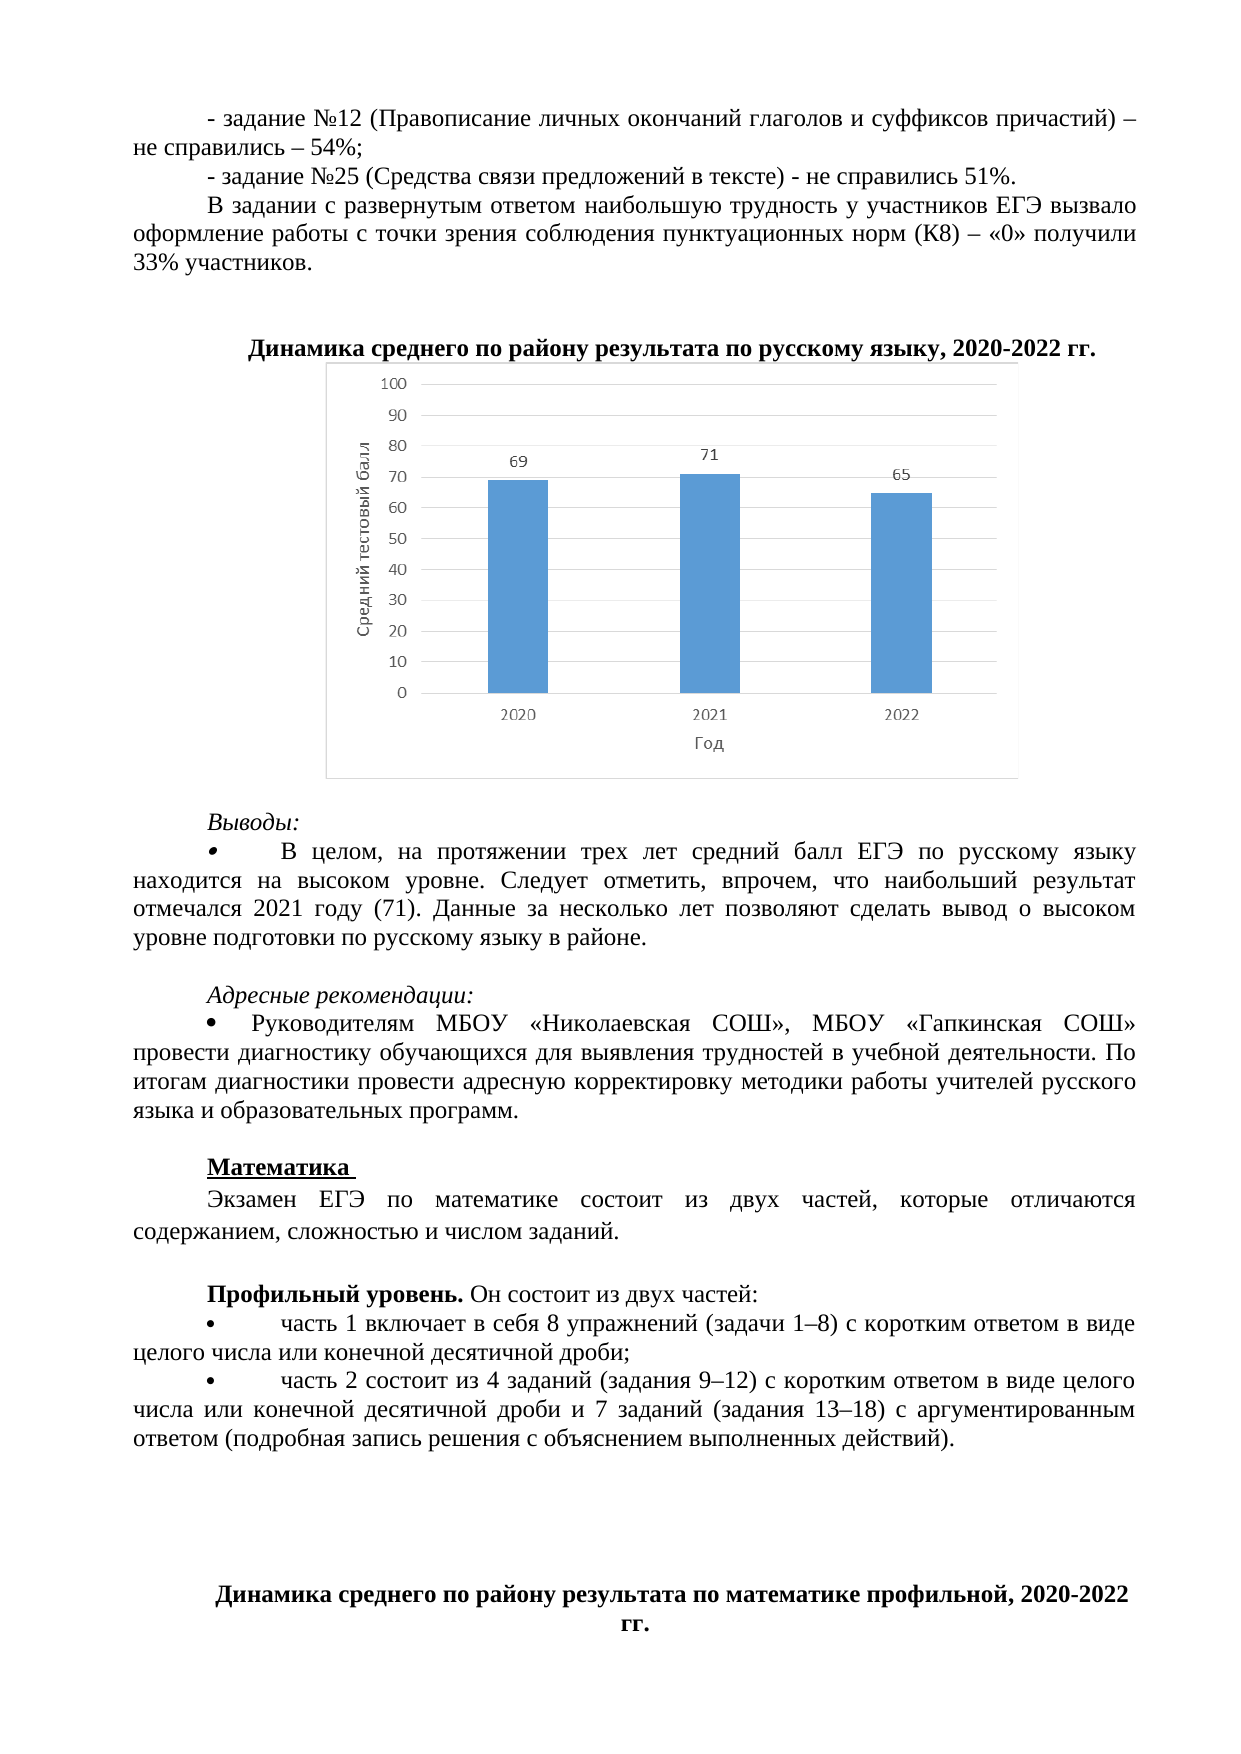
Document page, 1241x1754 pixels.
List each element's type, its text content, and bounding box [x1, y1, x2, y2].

text Адресные рекомендации: [133, 980, 1137, 1008]
text Выводы: [133, 807, 1137, 836]
text - задание №25 (Средства связи предложений в тексте) - не справились 51%. [133, 161, 374, 190]
list часть 1 включает в себя 8 упражнений (задачи 1–8) с коротким ответом в виде целого числа или конечной десятичной дроби; [133, 1308, 1137, 1366]
text Динамика среднего по району результата по русскому языку, 2020-2022 гг. [133, 333, 1137, 362]
picture [325, 362, 1019, 779]
text Динамика среднего по району результата по математике профильной, 2020-2022 гг. [133, 1579, 1137, 1636]
text Математика [133, 1152, 1137, 1181]
text - задание №25 (Средства связи предложений в тексте) - не справились 51%. [791, 161, 1137, 190]
text Профильный уровень. Он состоит из двух частей: [133, 1276, 1137, 1308]
list часть 2 состоит из 4 заданий (задания 9–12) с коротким ответом в виде целого числа или конечной десятичной дроби и 7 заданий (задания 13–18) с аргументированным ответом (подробная запись решения с объяснением выполненных действий). [133, 1366, 1137, 1452]
list В целом, на протяжении трех лет средний балл ЕГЭ по русскому языку находится на высоком уровне. Следует отметить, впрочем, что наибольший результат отмечался 2021 году (71). Данные за несколько лет позволяют сделать вывод о высоком уровне подготовки по русскому языку в районе. [133, 836, 1137, 951]
text Экзамен ЕГЭ по математике состоит из двух частей, которые отличаются содержанием, сложностью и числом заданий. [133, 1181, 1137, 1244]
text - задание №12 (Правописание личных окончаний глаголов и суффиксов причастий) – не справились – 54%; [133, 103, 1137, 161]
list Руководителям МБОУ «Николаевская СОШ», МБОУ «Гапкинская СОШ» провести диагностику обучающихся для выявления трудностей в учебной деятельности. По итогам диагностики провести адресную корректировку методики работы учителей русского языка и образовательных программ. [133, 1008, 1137, 1123]
text В задании с развернутым ответом наибольшую трудность у участников ЕГЭ вызвало оформление работы с точки зрения соблюдения пунктуационных норм (К8) – «0» получили 33% участников. [133, 190, 1137, 276]
